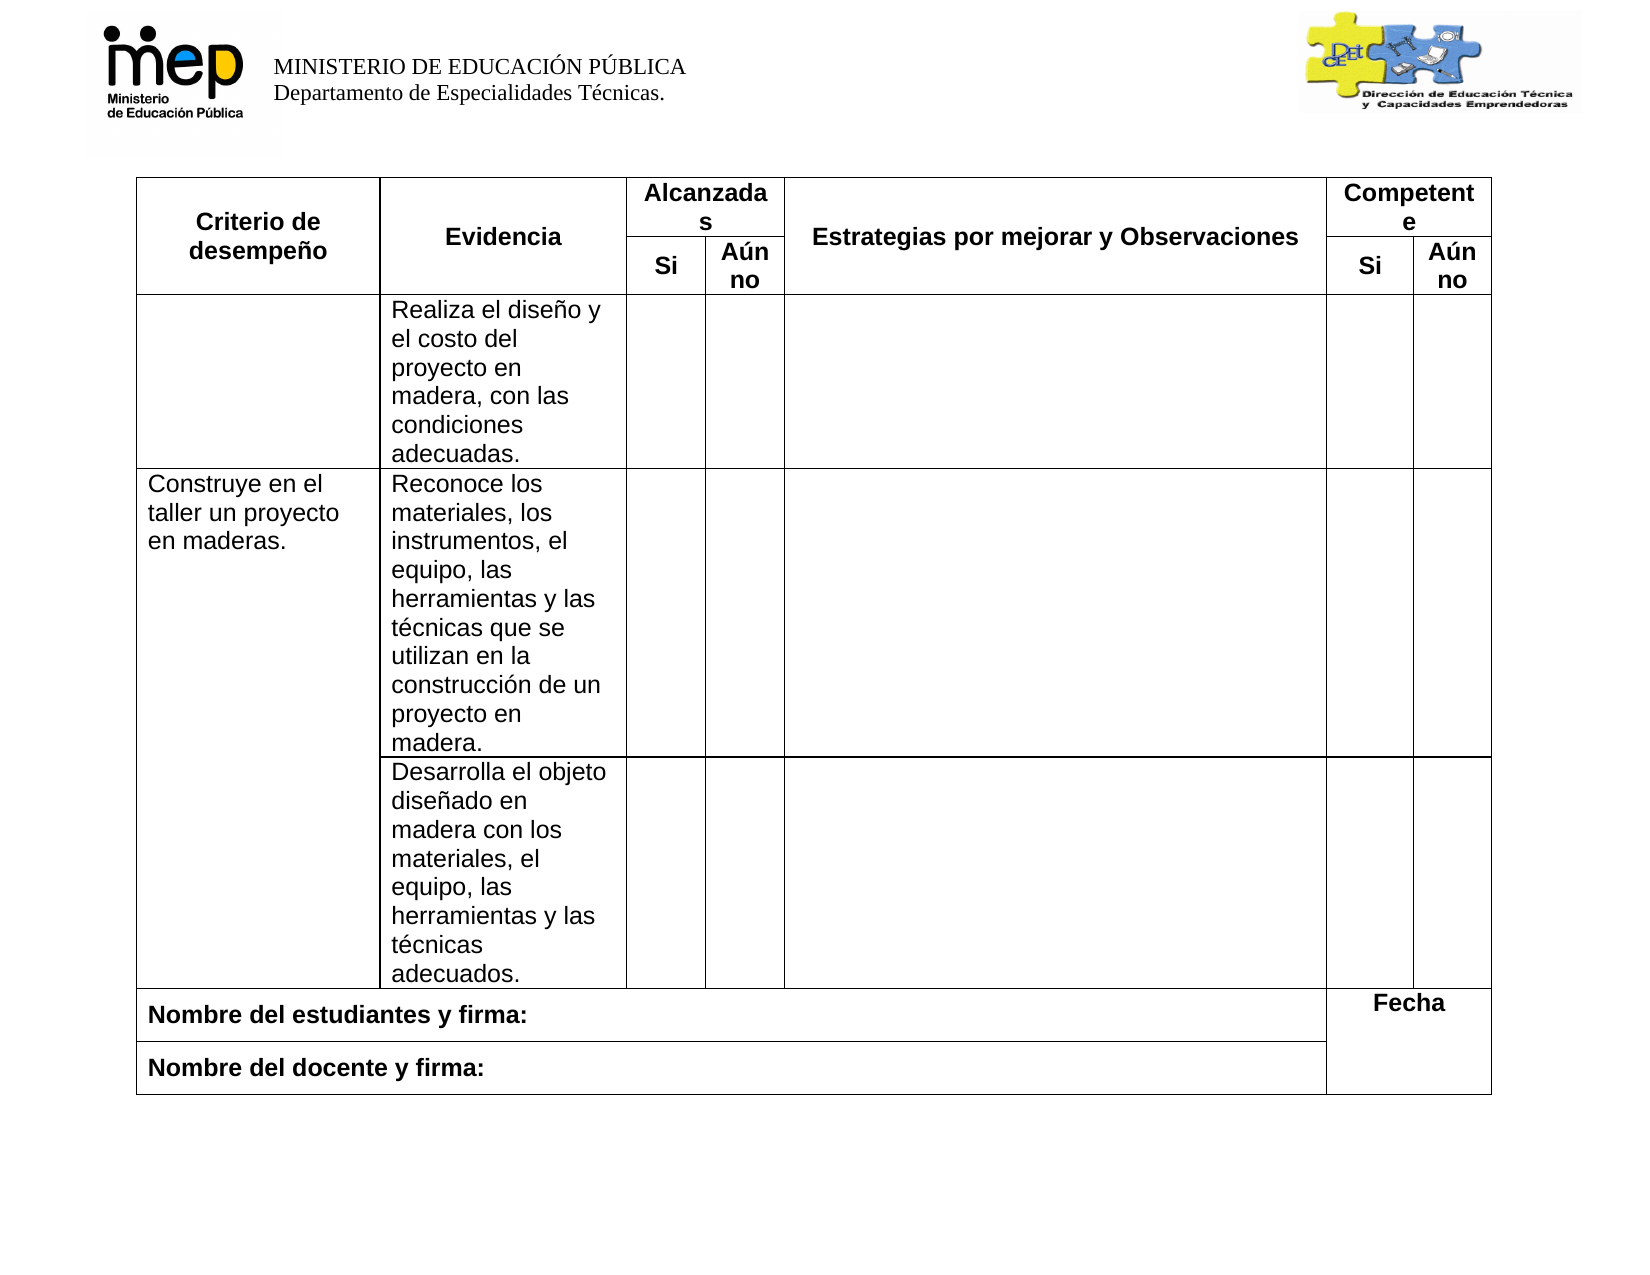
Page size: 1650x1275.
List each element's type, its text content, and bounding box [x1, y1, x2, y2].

table_cell [785, 469, 1326, 756]
table_cell [1327, 295, 1413, 468]
table_cell [706, 295, 784, 468]
picture [278, 86, 282, 99]
table_header Criterio de desempeño [137, 178, 379, 294]
table_header Estrategias por mejorar y Observaciones [785, 178, 1326, 294]
table_cell [785, 295, 1326, 468]
table_cell Si [1327, 237, 1413, 294]
table_cell [627, 295, 705, 468]
picture [1299, 11, 1582, 140]
table_cell [1327, 469, 1413, 756]
table_cell [137, 295, 379, 468]
table_cell Nombre del estudiantes y firma: [137, 989, 1326, 1041]
table_cell [706, 469, 784, 756]
table_cell Desarrolla el objeto diseñado en madera con los materiales, el equipo, las herramientas y las técnicas adecuados. [381, 758, 626, 987]
table_cell Construye en el taller un proyecto en maderas. [137, 469, 379, 987]
table_cell [785, 758, 1326, 987]
table_cell Fecha [1327, 989, 1491, 1093]
picture [86, 11, 282, 158]
table_header Competente [1327, 178, 1491, 236]
table_header Evidencia [381, 178, 626, 294]
table_cell Aún no [1414, 237, 1491, 294]
table_header Alcanzadas [627, 178, 784, 236]
table_cell [706, 758, 784, 987]
table_cell [1414, 758, 1491, 987]
table_cell Realiza el diseño y el costo del proyecto en madera, con las condiciones adecuadas. [381, 295, 626, 468]
table_cell [1414, 469, 1491, 756]
table_cell [1327, 758, 1413, 987]
table_cell [627, 758, 705, 987]
table_cell [1414, 295, 1491, 468]
table_cell Nombre del docente y firma: [137, 1042, 1326, 1093]
table_cell Si [627, 237, 705, 294]
table_cell [627, 469, 705, 756]
table_cell Reconoce los materiales, los instrumentos, el equipo, las herramientas y las técnicas que se utilizan en la construcción de un proyecto en madera. [381, 469, 626, 756]
table_cell Aún no [706, 237, 784, 294]
